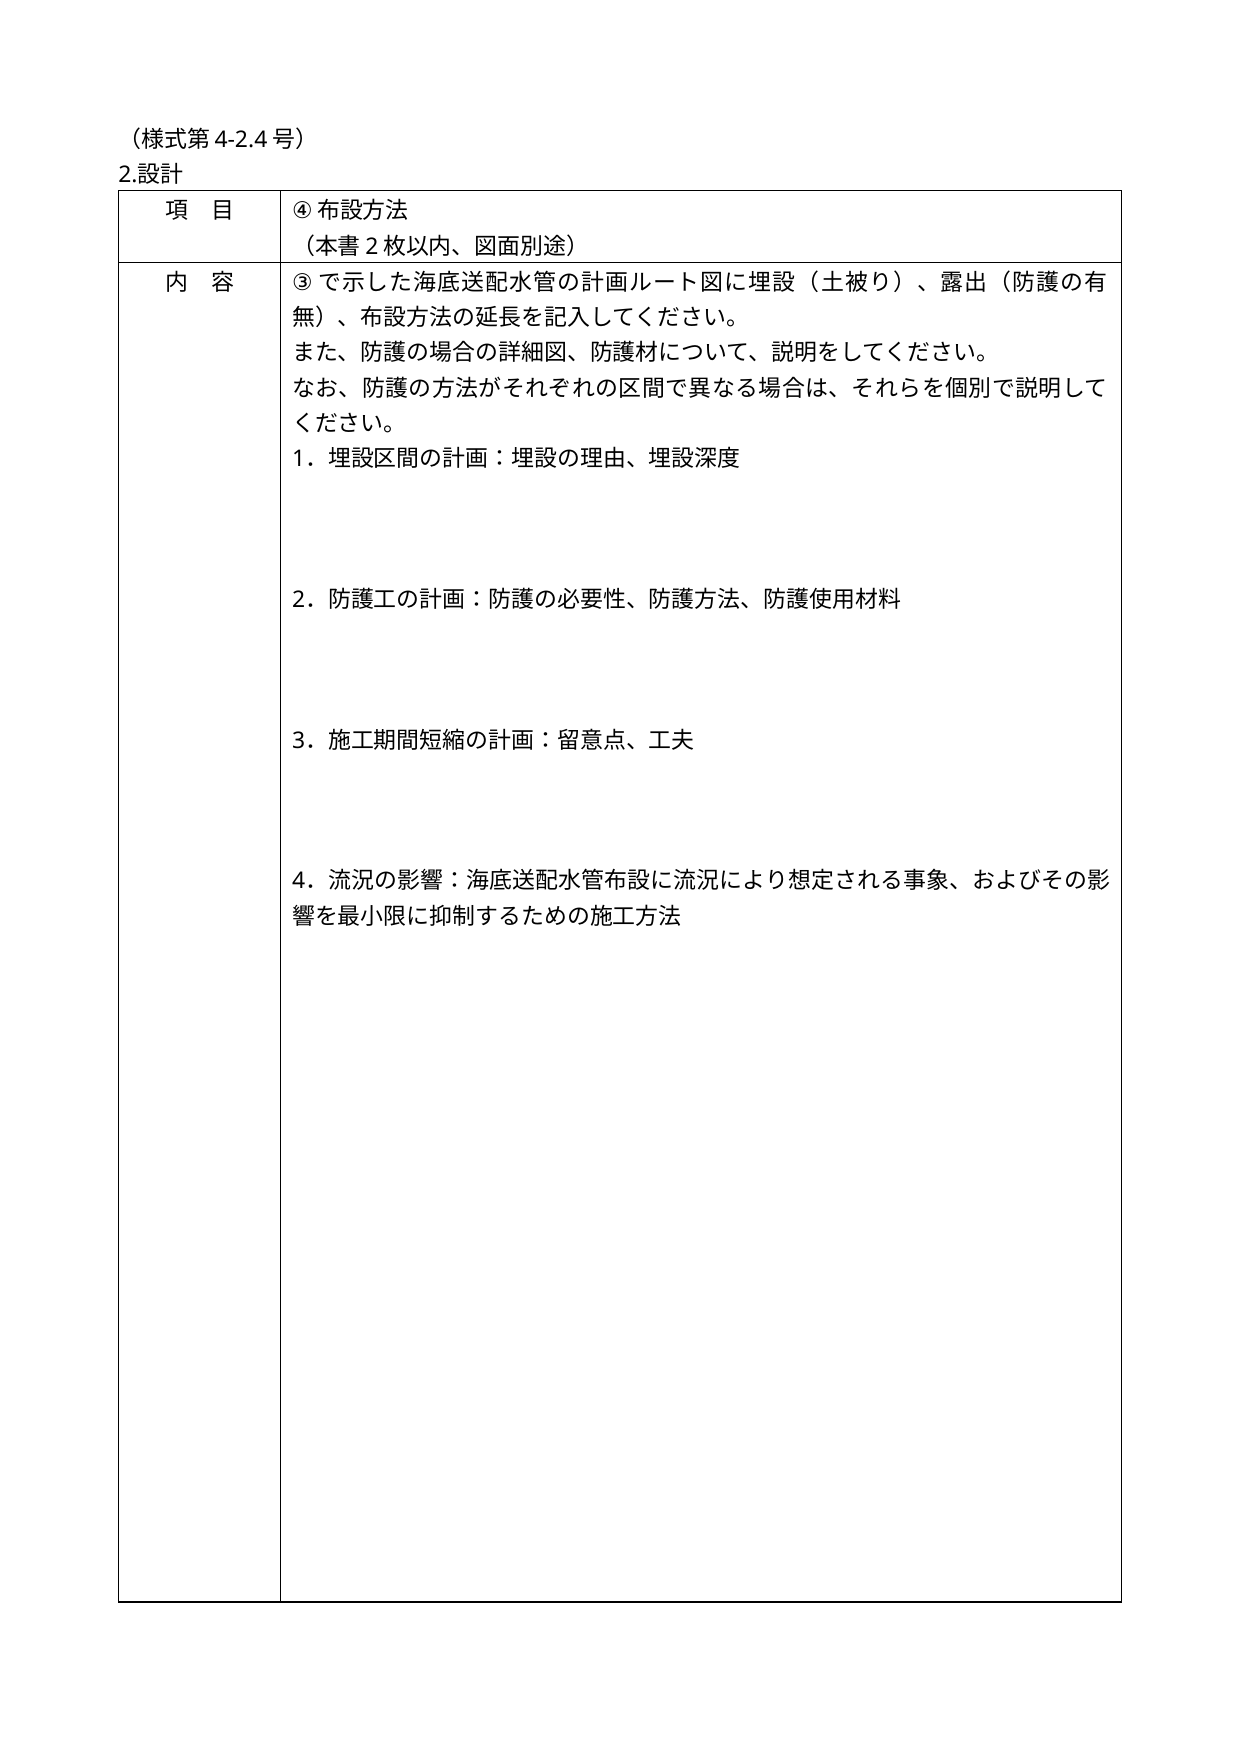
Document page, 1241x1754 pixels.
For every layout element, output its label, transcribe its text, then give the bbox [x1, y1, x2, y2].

table_cell 内 容 [119, 263, 280, 1601]
text 2.設計 [118, 155, 1122, 190]
table_header 項 目 [119, 191, 280, 262]
table_header ④布設方法 （本書2枚以内、図面別途） [281, 191, 1121, 262]
text （様式第4-2.4号） [118, 120, 1122, 155]
table_cell ③で示した海底送配水管の計画ルート図に埋設（土被り）、露出（防護の有無）、布設方法の延長を記入してください。 また、防護の場合の詳細図、防護材について、説明をしてください。 なお、防護の方法がそれぞれの区間で異なる場合は、それらを個別で説明してください。 1．埋設区間の計画：埋設の理由、埋設深度 2．防護工の計画：防護の必要性、防護方法、防護使用材料 3．施工期間短縮の計画：留意点、工夫 4．流況の影響：海底送配水管布設に流況により想定される事象、およびその影響を最小限に抑制するための施工方法 [281, 263, 1121, 1601]
